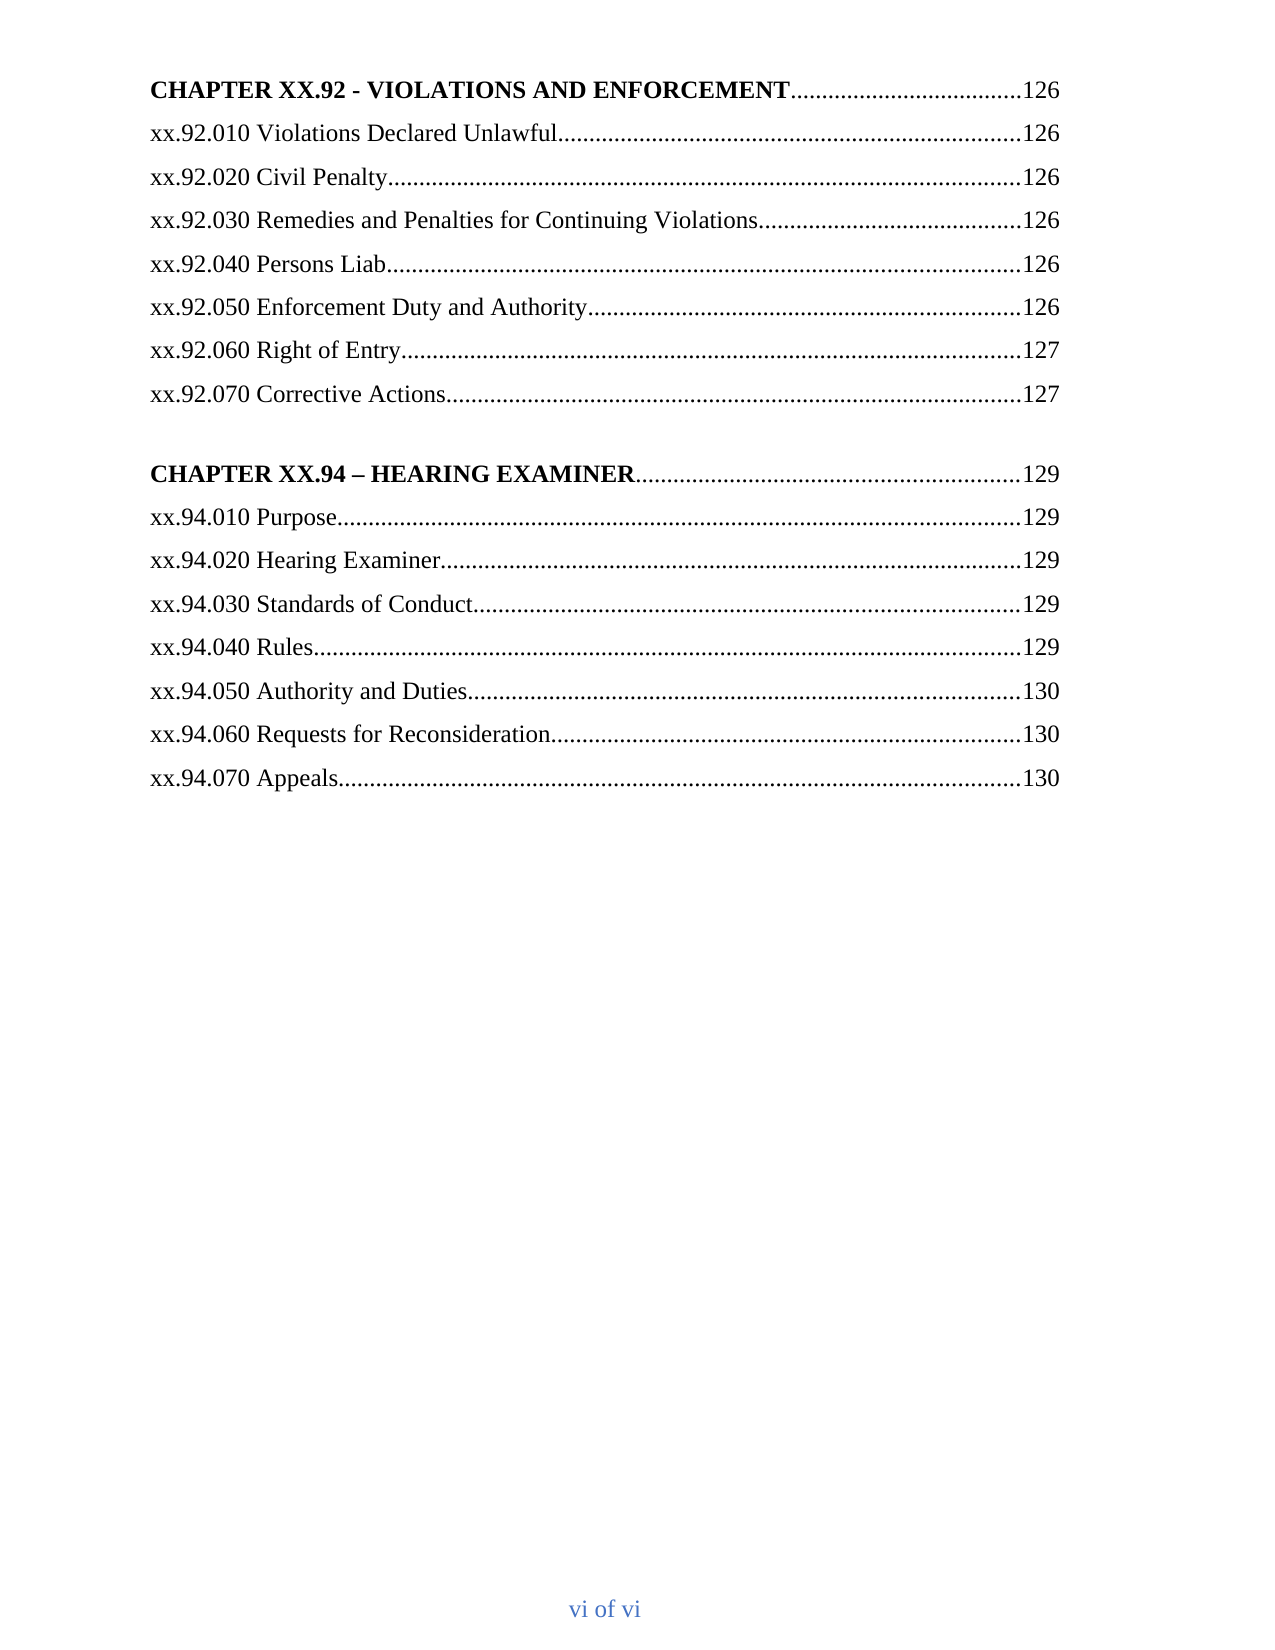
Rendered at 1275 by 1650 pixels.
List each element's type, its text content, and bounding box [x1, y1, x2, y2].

text xx.94.030 Standards of Conduct 129 [112, 589, 1059, 618]
text xx.94.020 Hearing Examiner 129 [112, 546, 1059, 574]
text CHAPTER XX.94 – HEARING EXAMINER 129 [112, 459, 1059, 487]
text xx.94.010 Purpose 129 [112, 502, 1059, 531]
text xx.92.030 Remedies and Penalties for Continuing Violations. 126 [112, 205, 1059, 234]
text CHAPTER XX.92 - VIOLATIONS AND ENFORCEMENT 126 [112, 75, 1059, 104]
text xx.94.060 Requests for Reconsideration 130 [112, 719, 1059, 748]
text xx.94.050 Authority and Duties 130 [112, 676, 1059, 704]
text xx.92.010 Violations Declared Unlawful 126 [112, 118, 1059, 147]
text xx.92.040 Persons Liab 126 [112, 249, 1059, 277]
text xx.94.070 Appeals 130 [112, 763, 1059, 791]
text xx.92.070 Corrective Actions 127 [112, 379, 1059, 408]
text xx.92.050 Enforcement Duty and Authority 126 [112, 292, 1059, 321]
text xx.94.040 Rules 129 [112, 632, 1059, 661]
text xx.92.060 Right of Entry 127 [112, 336, 1059, 364]
text xx.92.020 Civil Penalty 126 [112, 162, 1059, 191]
